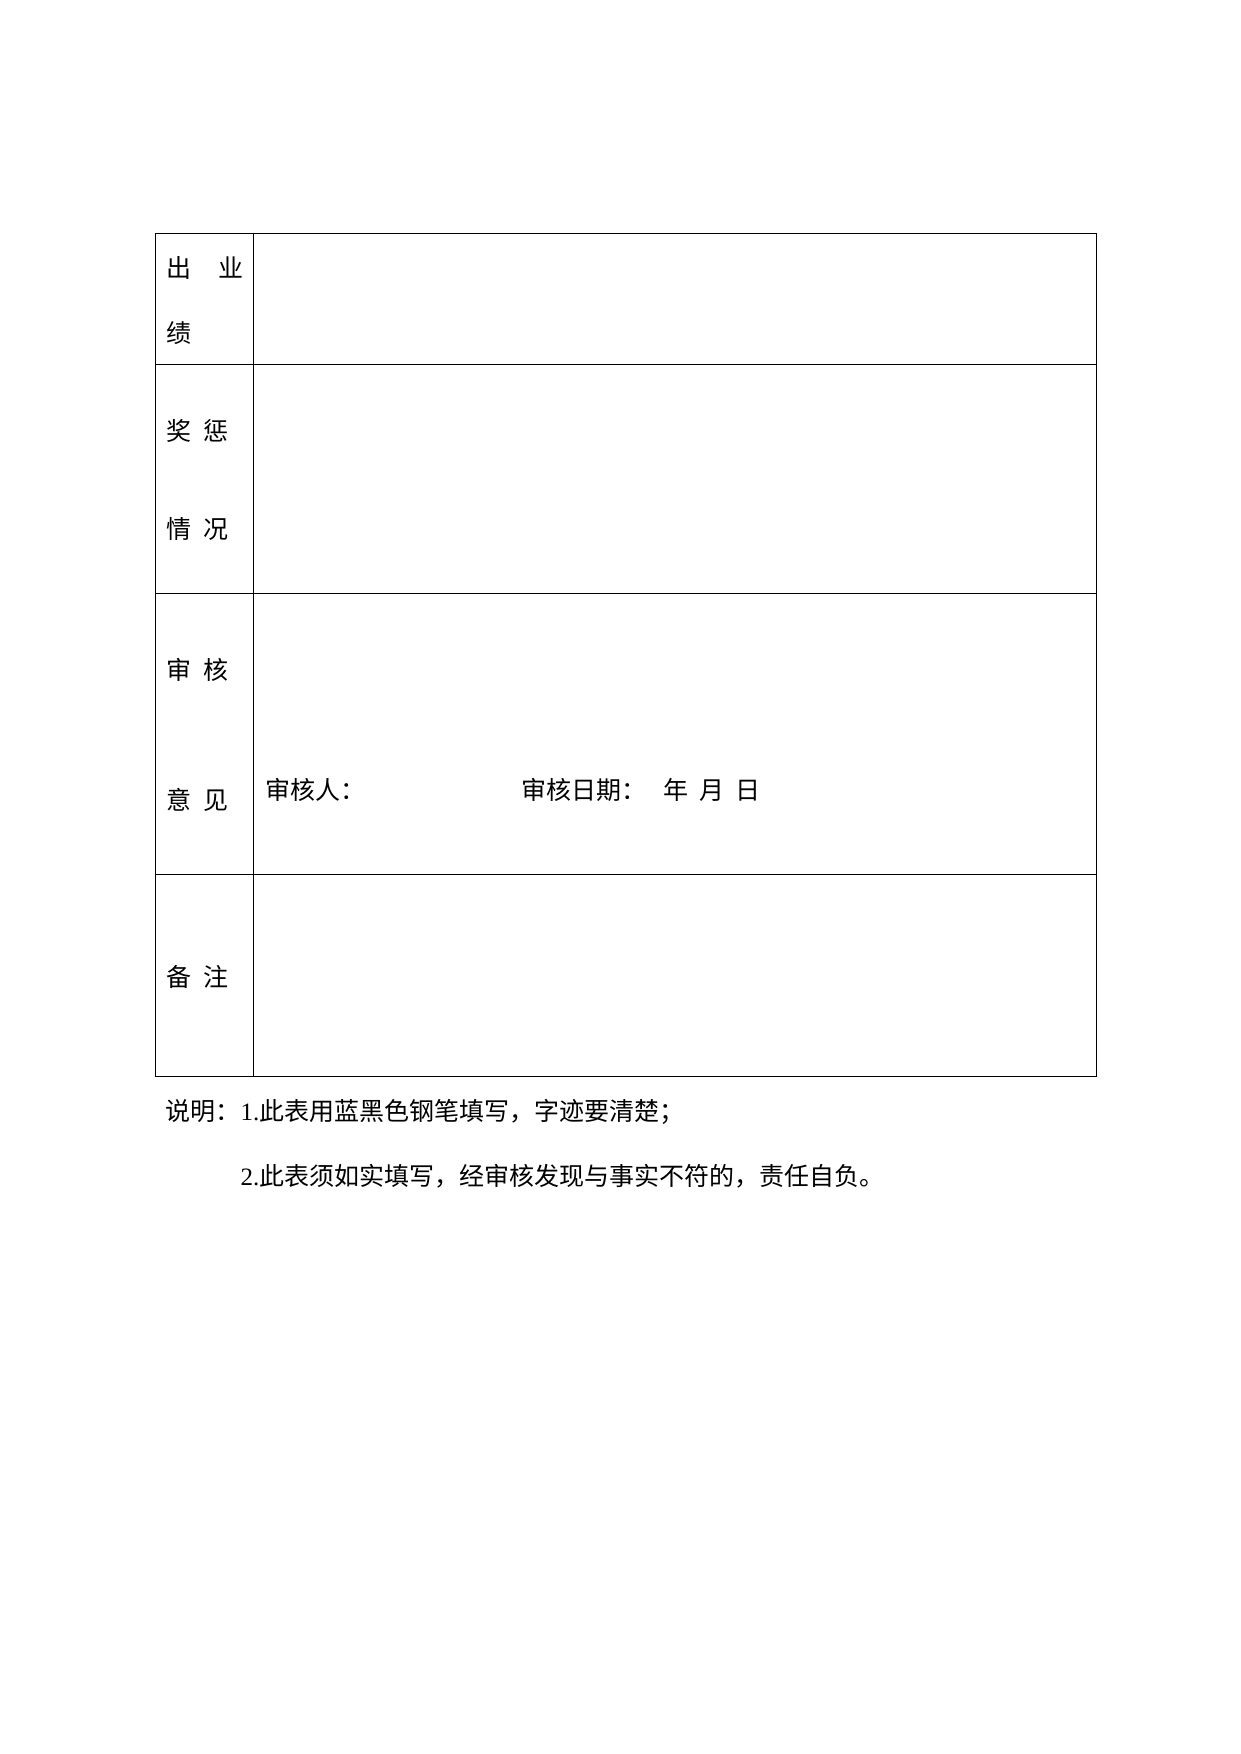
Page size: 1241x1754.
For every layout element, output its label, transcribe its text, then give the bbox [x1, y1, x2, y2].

text 说明：1.此表用蓝黑色钢笔填写，字迹要清楚； [165, 1077, 1087, 1142]
table_cell 审核人： 审核日期： 年 月 日 [254, 594, 1096, 874]
table_cell [254, 365, 1096, 592]
table_cell [254, 875, 1096, 1076]
table_cell 审 核 意 见 [156, 594, 253, 874]
text 2.此表须如实填写，经审核发现与事实不符的，责任自负。 [165, 1142, 1087, 1207]
table_cell [254, 234, 1096, 364]
table_cell 备 注 [156, 875, 253, 1076]
table_cell 有 何特 长及 突出 业绩 [156, 234, 253, 364]
table_cell 奖 惩 情 况 [156, 365, 253, 592]
